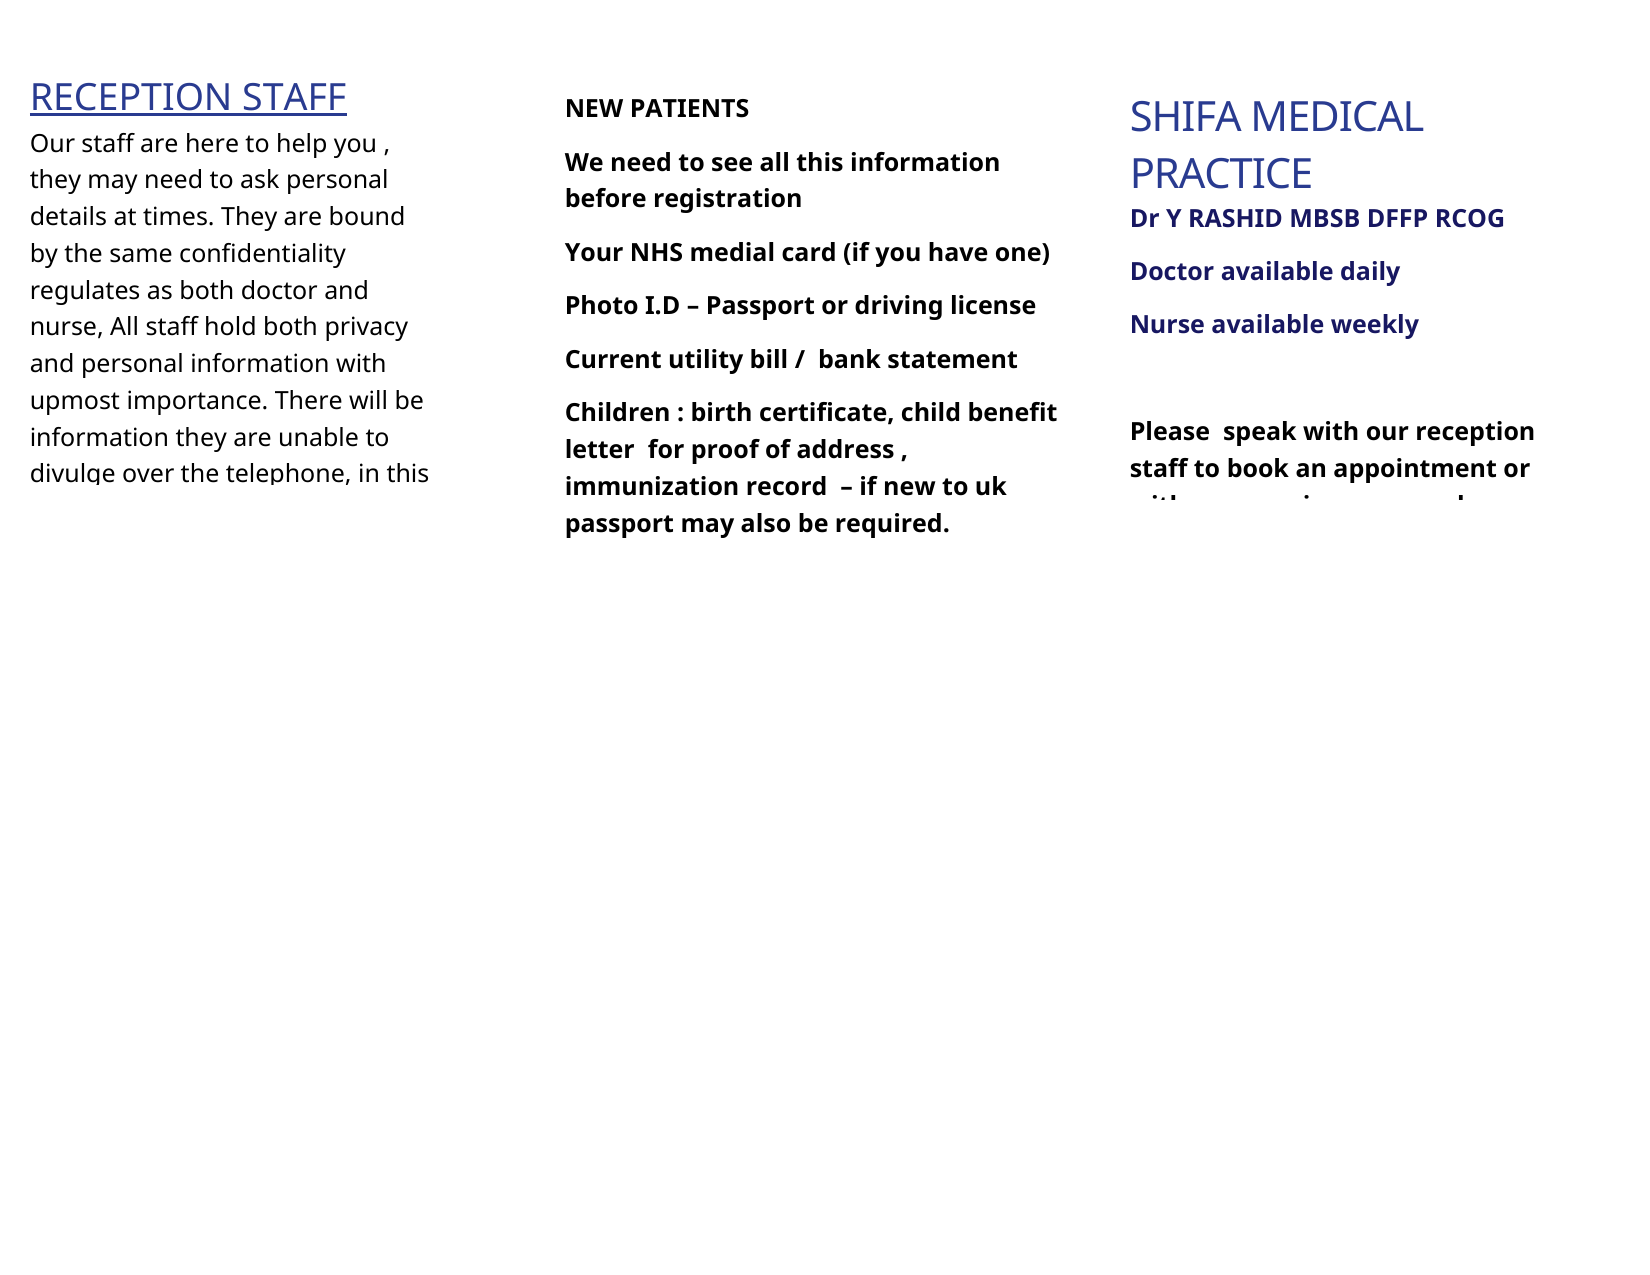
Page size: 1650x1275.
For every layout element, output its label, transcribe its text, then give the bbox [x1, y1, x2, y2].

table_header [0, 38, 538, 612]
table_header NEW PATIENTS We need to see all this information before registration Your NHS medial card (if you have one) Photo I.D – Passport or driving license Current utility bill / bank statement Children : birth certificate, child benefit letter for proof of address , immunization record – if new to uk passport may also be required. [538, 38, 1088, 612]
table_header [1088, 38, 1638, 612]
